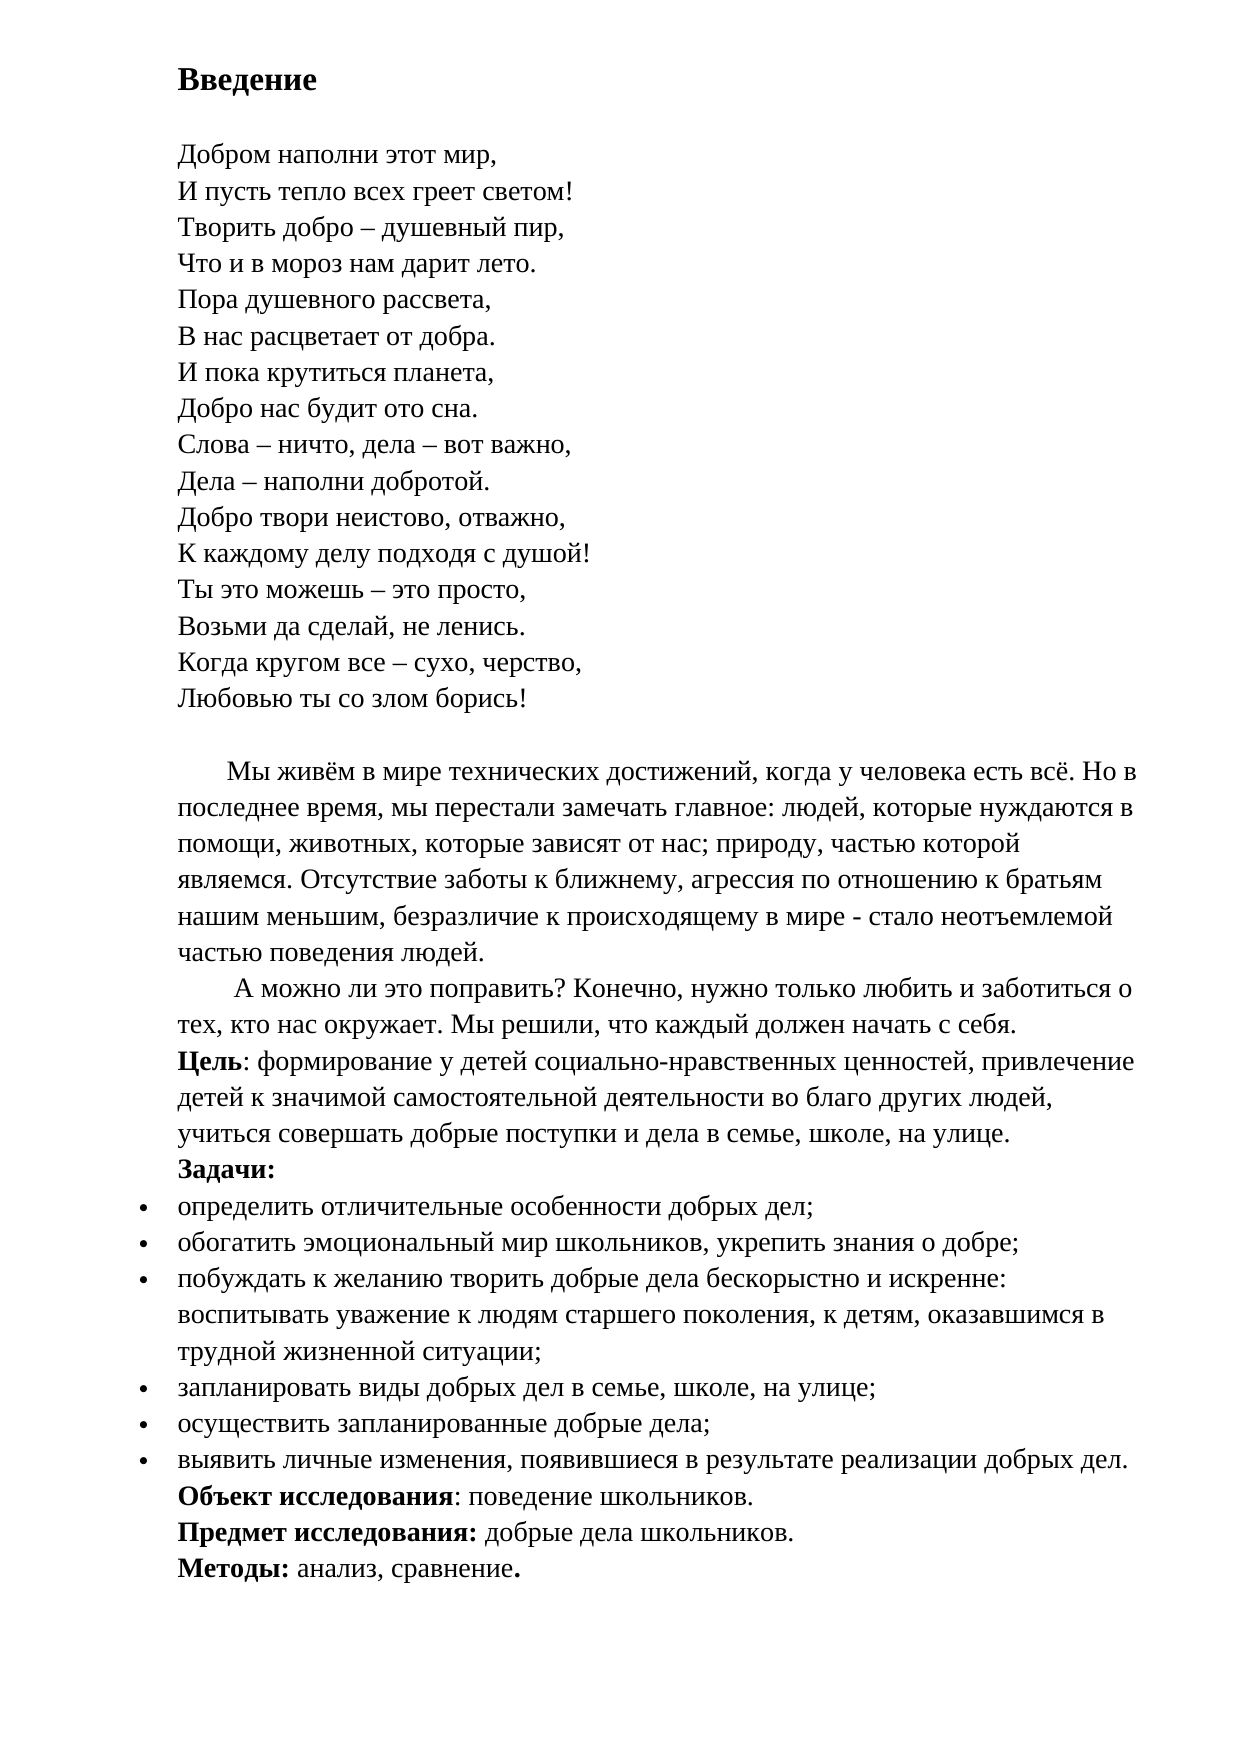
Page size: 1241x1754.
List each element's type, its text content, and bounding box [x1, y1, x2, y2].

text Любовью ты со злом борись! [177, 677, 1152, 714]
text И пусть тепло всех греет светом! [177, 170, 1152, 206]
text Возьми да сделай, не ленись. [177, 605, 1152, 641]
text Мы живём в мире технических достижений, когда у человека есть всё. Но в последнее время, мы перестали замечать главное: людей, которые нуждаются в помощи, животных, которые зависят от нас; природу, частью которой являемся. Отсутствие заботы к ближнему, агрессия по отношению к братьям нашим меньшим, безразличие к происходящему в мире - стало неотъемлемой частью поведения людей. [177, 750, 1152, 967]
text Предмет исследования: добрые дела школьников. [177, 1511, 1152, 1547]
text Ты это можешь – это просто, [177, 569, 1152, 605]
list побуждать к желанию творить добрые дела бескорыстно и искренне: воспитывать уважение к людям старшего поколения, к детям, оказавшимся в трудной жизненной ситуации; [140, 1257, 1152, 1366]
text Введение [177, 59, 1152, 97]
text Задачи: [177, 1149, 1152, 1185]
text Добро нас будит ото сна. [177, 387, 1152, 424]
text Творить добро – душевный пир, [177, 206, 1152, 242]
text Слова – ничто, дела – вот важно, [177, 424, 1152, 460]
text А можно ли это поправить? Конечно, нужно только любить и заботиться о тех, кто нас окружает. Мы решили, что каждый должен начать с себя. [177, 967, 1152, 1040]
text Добро твори неистово, отважно, [177, 496, 1152, 532]
list осуществить запланированные добрые дела; [140, 1402, 1152, 1439]
text Методы: анализ, сравнение. [177, 1547, 1152, 1584]
list запланировать виды добрых дел в семье, школе, на улице; [140, 1366, 1152, 1402]
text Цель: формирование у детей социально-нравственных ценностей, привлечение детей к значимой самостоятельной деятельности во благо других людей, учиться совершать добрые поступки и дела в семье, школе, на улице. [177, 1040, 1152, 1149]
text К каждому делу подходя с душой! [177, 532, 1152, 569]
text Дела – наполни добротой. [177, 460, 1152, 496]
list обогатить эмоциональный мир школьников, укрепить знания о добре; [140, 1221, 1152, 1257]
text Объект исследования: поведение школьников. [177, 1475, 1152, 1511]
text И пока крутиться планета, [177, 351, 1152, 387]
text Что и в мороз нам дарит лето. [177, 242, 1152, 279]
text Пора душевного рассвета, [177, 279, 1152, 315]
text Добром наполни этот мир, [177, 134, 1152, 170]
list выявить личные изменения, появившиеся в результате реализации добрых дел. [140, 1439, 1152, 1475]
list определить отличительные особенности добрых дел; [140, 1185, 1152, 1221]
text В нас расцветает от добра. [177, 315, 1152, 351]
text Когда кругом все – сухо, черство, [177, 641, 1152, 677]
